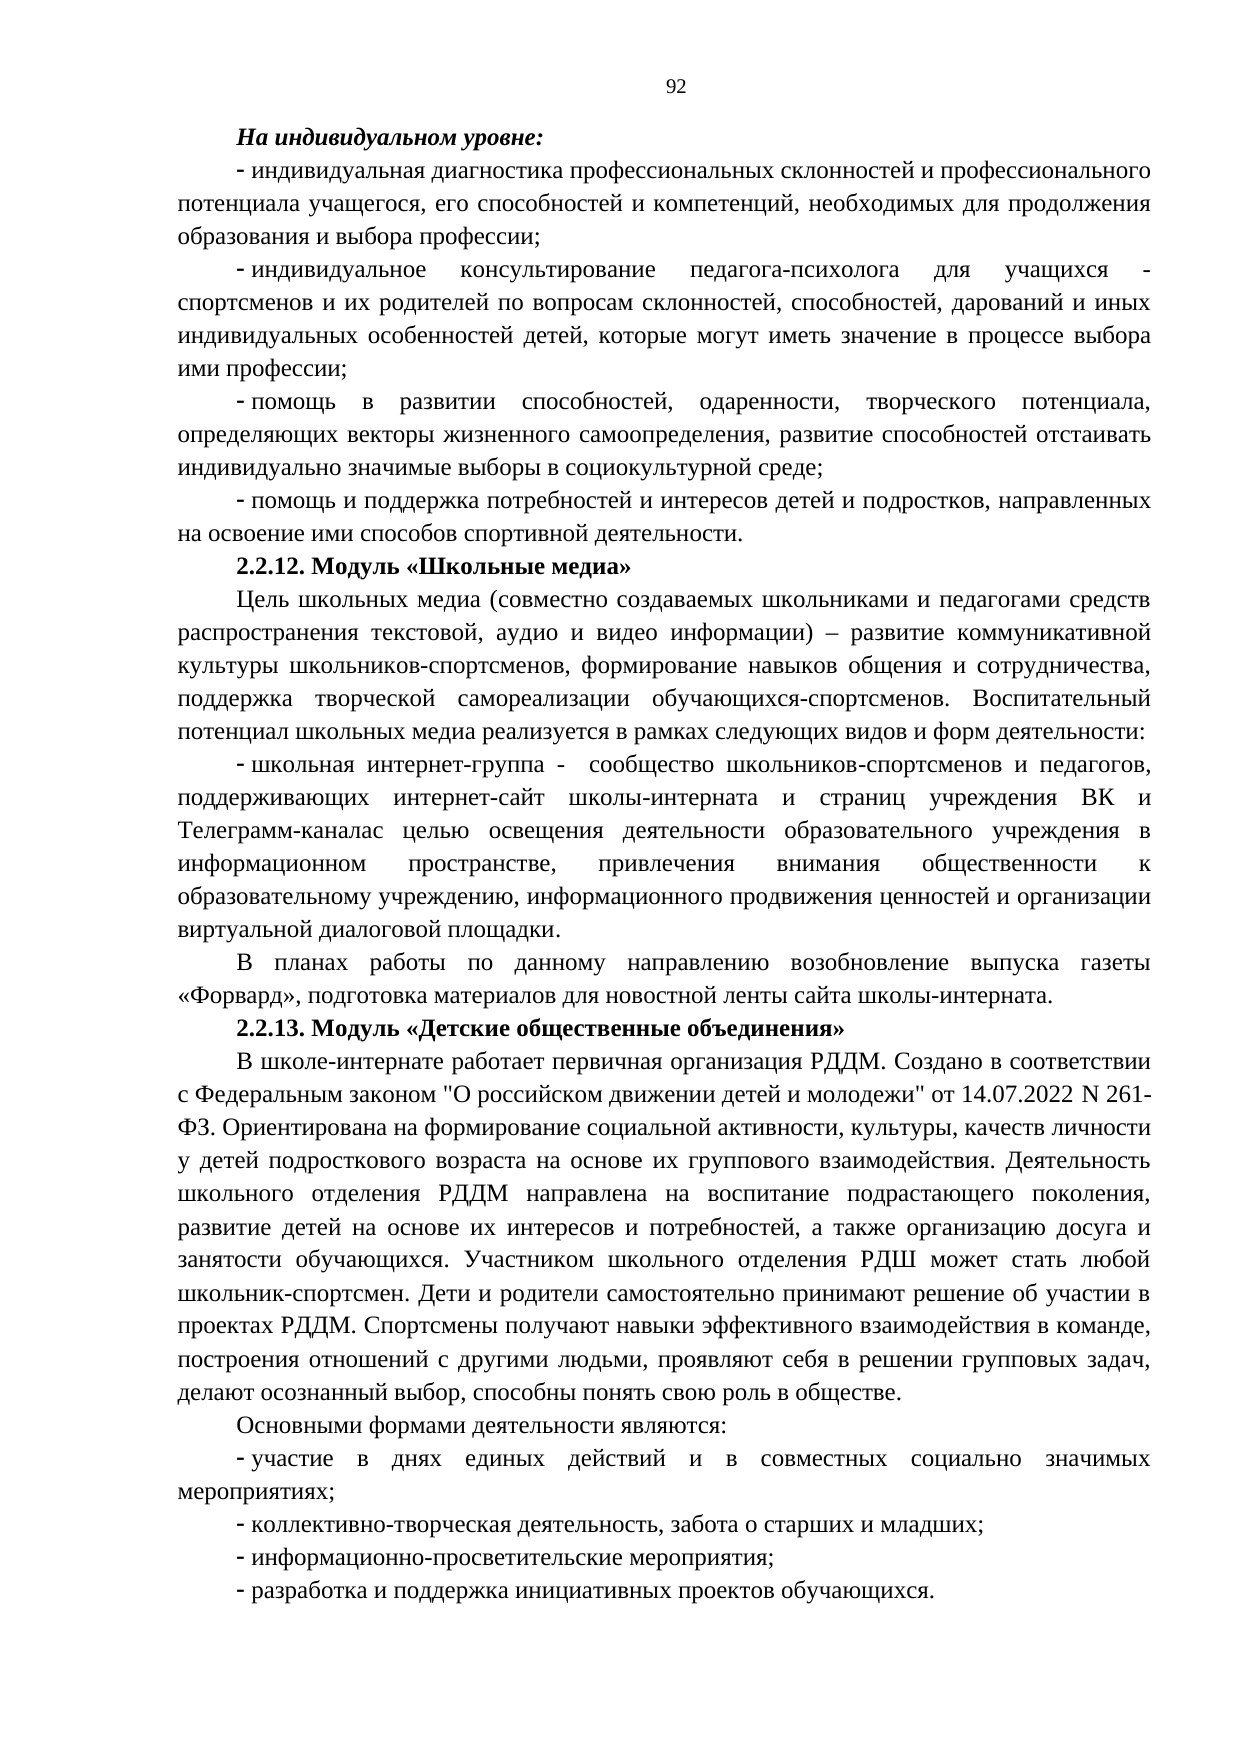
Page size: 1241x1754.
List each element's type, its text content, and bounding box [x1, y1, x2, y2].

list коллективно-творческая деятельность, забота о старших и младших; [177, 1509, 1152, 1537]
list разработка и поддержка инициативных проектов обучающихся. [177, 1575, 1152, 1603]
list школьная интернет-группа - сообщество школьников-спортсменов и педагогов, поддерживающих интернет-сайт школы-интерната и страниц учреждения ВК и Телеграмм-каналас целью освещения деятельности образовательного учреждения в информационном пространстве, привлечения внимания общественности к образовательному учреждению, информационного продвижения ценностей и организации виртуальной диалоговой площадки. [177, 749, 1152, 943]
text 2.2.12. Модуль «Школьные медиа» [177, 551, 1152, 580]
list индивидуальное консультирование педагога-психолога для учащихся - спортсменов и их родителей по вопросам склонностей, способностей, дарований и иных индивидуальных особенностей детей, которые могут иметь значение в процессе выбора ими профессии; [177, 254, 1152, 382]
text На индивидуальном уровне: [177, 122, 1152, 151]
text Цель школьных медиа (совместно создаваемых школьниками и педагогами средств распространения текстовой, аудио и видео информации) – развитие коммуникативной культуры школьников-спортсменов, формирование навыков общения и сотрудничества, поддержка творческой самореализации обучающихся-спортсменов. Воспитательный потенциал школьных медиа реализуется в рамках следующих видов и форм деятельности: [177, 584, 1152, 745]
list индивидуальная диагностика профессиональных склонностей и профессионального потенциала учащегося, его способностей и компетенций, необходимых для продолжения образования и выбора профессии; [177, 155, 1152, 250]
list помощь и поддержка потребностей и интересов детей и подростков, направленных на освоение ими способов спортивной деятельности. [177, 485, 1152, 547]
text В школе-интернате работает первичная организация РДДМ. Создано в соответствии с Федеральным законом "О российском движении детей и молодежи" от 14.07.2022 N 261-ФЗ. Ориентирована на формирование социальной активности, культуры, качеств личности у детей подросткового возраста на основе их группового взаимодействия. Деятельность школьного отделения РДДМ направлена на воспитание подрастающего поколения, развитие детей на основе их интересов и потребностей, а также организацию досуга и занятости обучающихся. Участником школьного отделения РДШ может стать любой школьник-спортсмен. Дети и родители самостоятельно принимают решение об участии в проектах РДДМ. Спортсмены получают навыки эффективного взаимодействия в команде, построения отношений с другими людьми, проявляют себя в решении групповых задач, делают осознанный выбор, способны понять свою роль в обществе. [177, 1046, 1152, 1405]
text В планах работы по данному направлению возобновление выпуска газеты «Форвард», подготовка материалов для новостной ленты сайта школы-интерната. [177, 947, 1152, 1009]
list помощь в развитии способностей, одаренности, творческого потенциала, определяющих векторы жизненного самоопределения, развитие способностей отстаивать индивидуально значимые выборы в социокультурной среде; [177, 386, 1152, 481]
text Основными формами деятельности являются: [177, 1410, 1152, 1438]
list информационно-просветительские мероприятия; [177, 1542, 1152, 1571]
text 2.2.13. Модуль «Детские общественные объединения» [177, 1013, 1152, 1042]
list участие в днях единых действий и в совместных социально значимых мероприятиях; [177, 1443, 1152, 1504]
